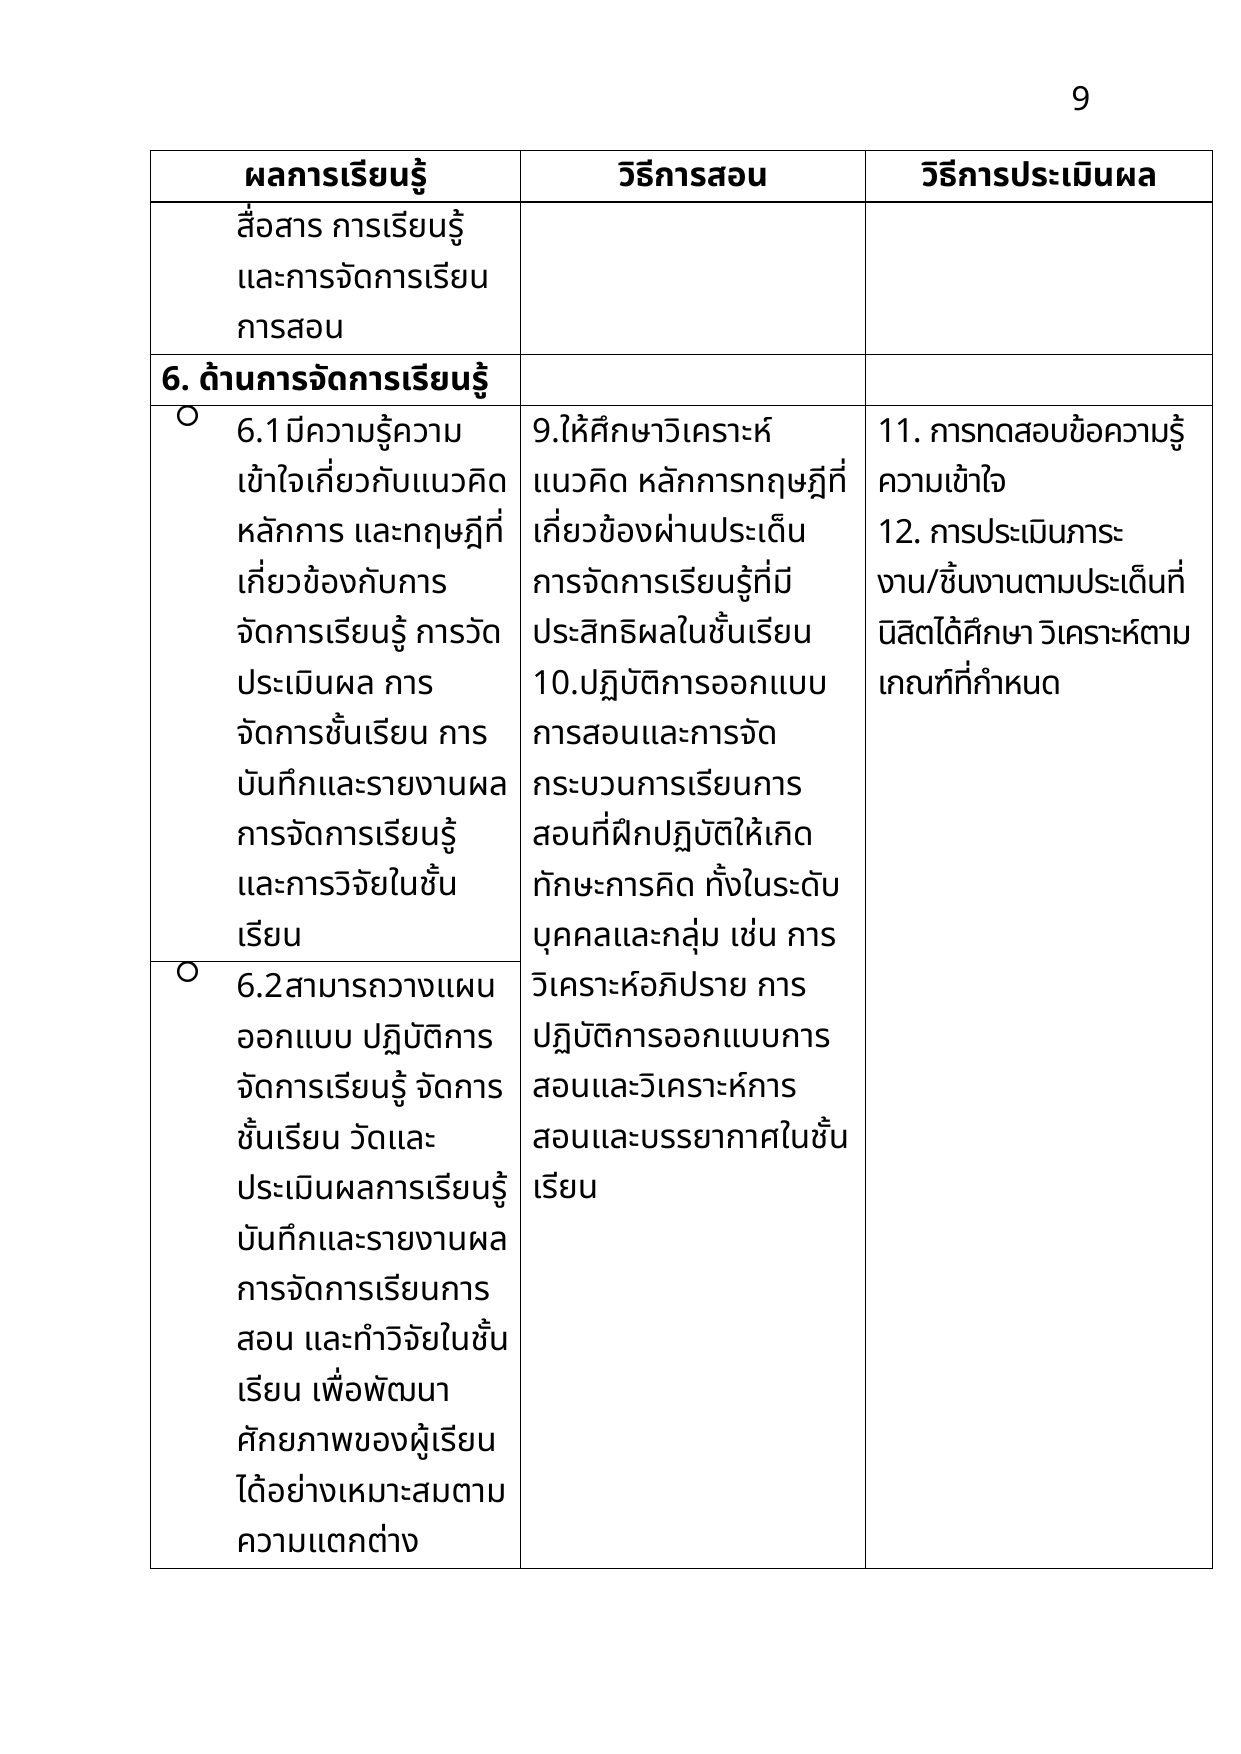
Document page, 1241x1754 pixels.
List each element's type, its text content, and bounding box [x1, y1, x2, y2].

table_header วิธีการสอน [521, 151, 865, 201]
table_cell [151, 203, 225, 354]
table_cell 6.1 มีความรู้ความเข้าใจเกี่ยวกับแนวคิด หลักการ และทฤษฎีที่เกี่ยวข้องกับการจัดการเรียนรู้ การวัดประเมินผล การจัดการชั้นเรียน การบันทึกและรายงานผลการจัดการเรียนรู้ และการวิจัยในชั้นเรียน [225, 406, 520, 961]
table_header ผลการเรียนรู้ [151, 151, 520, 201]
table_cell 9.ให้ศึกษาวิเคราะห์แนวคิด หลักการทฤษฎีที่เกี่ยวข้องผ่านประเด็นการจัดการเรียนรู้ที่มีประสิทธิผลในชั้นเรียน 10.ปฏิบัติการออกแบบการสอนและการจัดกระบวนการเรียนการสอนที่ฝึกปฏิบัติให้เกิดทักษะการคิด ทั้งในระดับบุคคลและกลุ่ม เช่น การวิเคราะห์อภิปราย การปฏิบัติการออกแบบการสอนและวิเคราะห์การสอนและบรรยากาศในชั้นเรียน [521, 406, 865, 1567]
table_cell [225, 203, 520, 354]
table_cell 6. ด้านการจัดการเรียนรู้ [151, 355, 520, 405]
table_cell 11. การทดสอบข้อความรู้ความเข้าใจ 12. การประเมินภาระงาน/ชิ้นงานตามประเด็นที่นิสิตได้ศึกษา วิเคราะห์ตามเกณฑ์ที่กำหนด [866, 406, 1212, 1567]
table_header วิธีการประเมินผล [866, 151, 1212, 201]
table_cell [151, 406, 225, 961]
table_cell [225, 962, 520, 1567]
table_cell [521, 355, 865, 405]
table_cell [866, 355, 1212, 405]
table_cell [151, 962, 225, 1567]
